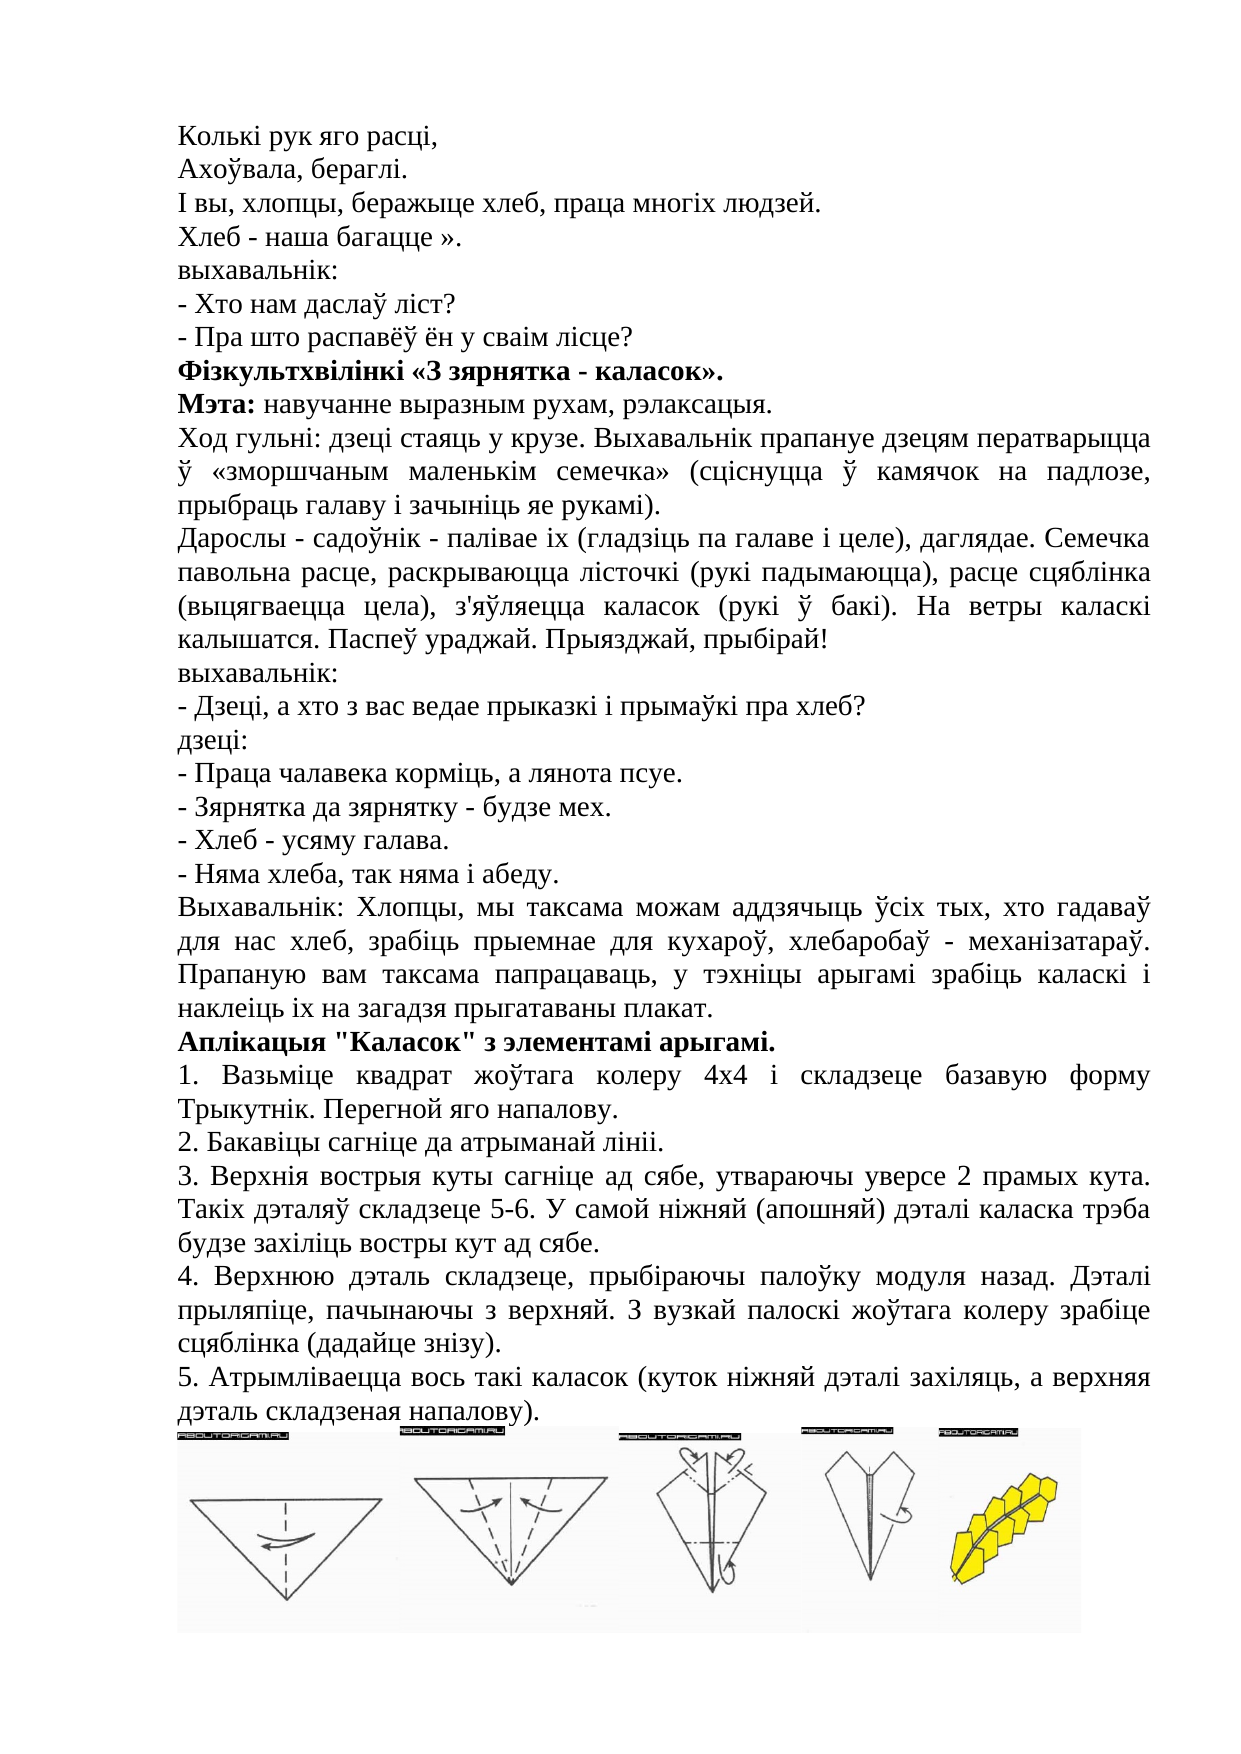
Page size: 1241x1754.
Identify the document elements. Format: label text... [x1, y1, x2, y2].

text - Няма хлеба, так няма і абеду. [177, 856, 1152, 889]
text 4. Верхнюю дэталь складзеце, прыбіраючы палоўку модуля назад. Дэталі прыляпіце, пачынаючы з верхняй. З вузкай палоскі жоўтага колеру зрабіце сцяблінка (дадайце знізу). [177, 1258, 1152, 1359]
text - Хлеб - усяму галава. [177, 822, 1152, 856]
text Колькі рук яго расці, [177, 118, 1152, 152]
text І вы, хлопцы, беражыце хлеб, праца многіх людзей. [177, 185, 1152, 219]
picture [177, 1426, 1082, 1633]
text Мэта: навучанне выразным рухам, рэлаксацыя. [177, 386, 1152, 420]
text Дарослы - садоўнік - палівае іх (гладзіць па галаве і целе), даглядае. Семечка павольна расце, раскрываюцца лісточкі (рукі падымаюцца), расце сцяблінка (выцягваецца цела), з'яўляецца каласок (рукі ў бакі). На ветры каласкі калышатся. Паспеў ураджай. Прыязджай, прыбірай! [177, 521, 1152, 655]
text Ход гульні: дзеці стаяць у крузе. Выхавальнік прапануе дзецям ператварыцца ў «зморшчаным маленькім семечка» (сціснуцца ў камячок на падлозе, прыбраць галаву і зачыніць яе рукамі). [177, 420, 1152, 521]
text Ахоўвала, бераглі. [177, 152, 1152, 185]
text - Пра што распавёў ён у сваім лісце? [177, 319, 1152, 353]
text Выхавальнік: Хлопцы, мы таксама можам аддзячыць ўсіх тых, хто гадаваў для нас хлеб, зрабіць прыемнае для кухароў, хлебаробаў - механізатараў. Прапаную вам таксама папрацаваць, у тэхніцы арыгамі зрабіць каласкі і наклеіць іх на загадзя прыгатаваны плакат. [177, 889, 1152, 1024]
text дзеці: [177, 722, 1152, 755]
text - Праца чалавека корміць, а лянота псуе. [177, 755, 1152, 789]
text - Хто нам даслаў ліст? [177, 286, 1152, 319]
text 3. Верхнія вострыя куты сагніце ад сябе, утвараючы уверсе 2 прамых кута. Такіх дэталяў складзеце 5-6. У самой ніжняй (апошняй) дэталі каласка трэба будзе захіліць востры кут ад сябе. [177, 1158, 1152, 1258]
text выхавальнік: [177, 252, 1152, 286]
text - Зярнятка да зярнятку - будзе мех. [177, 789, 1152, 822]
text 1. Вазьміце квадрат жоўтага колеру 4х4 і складзеце базавую форму Трыкутнік. Перегной яго напалову. [177, 1057, 1152, 1124]
text - Дзеці, а хто з вас ведае прыказкі і прымаўкі пра хлеб? [177, 688, 1152, 722]
text Фізкультхвілінкі «З зярнятка - каласок». [177, 353, 1152, 386]
text 5. Атрымліваецца вось такі каласок (куток ніжняй дэталі захіляць, а верхняя дэталь складзеная напалову). [177, 1359, 1152, 1426]
text Аплікацыя "Каласок" з элементамі арыгамі. [177, 1024, 1152, 1057]
text 2. Бакавіцы сагніце да атрыманай лініі. [177, 1124, 1152, 1158]
text Хлеб - наша багацце ». [177, 219, 1152, 252]
text выхавальнік: [177, 655, 1152, 688]
